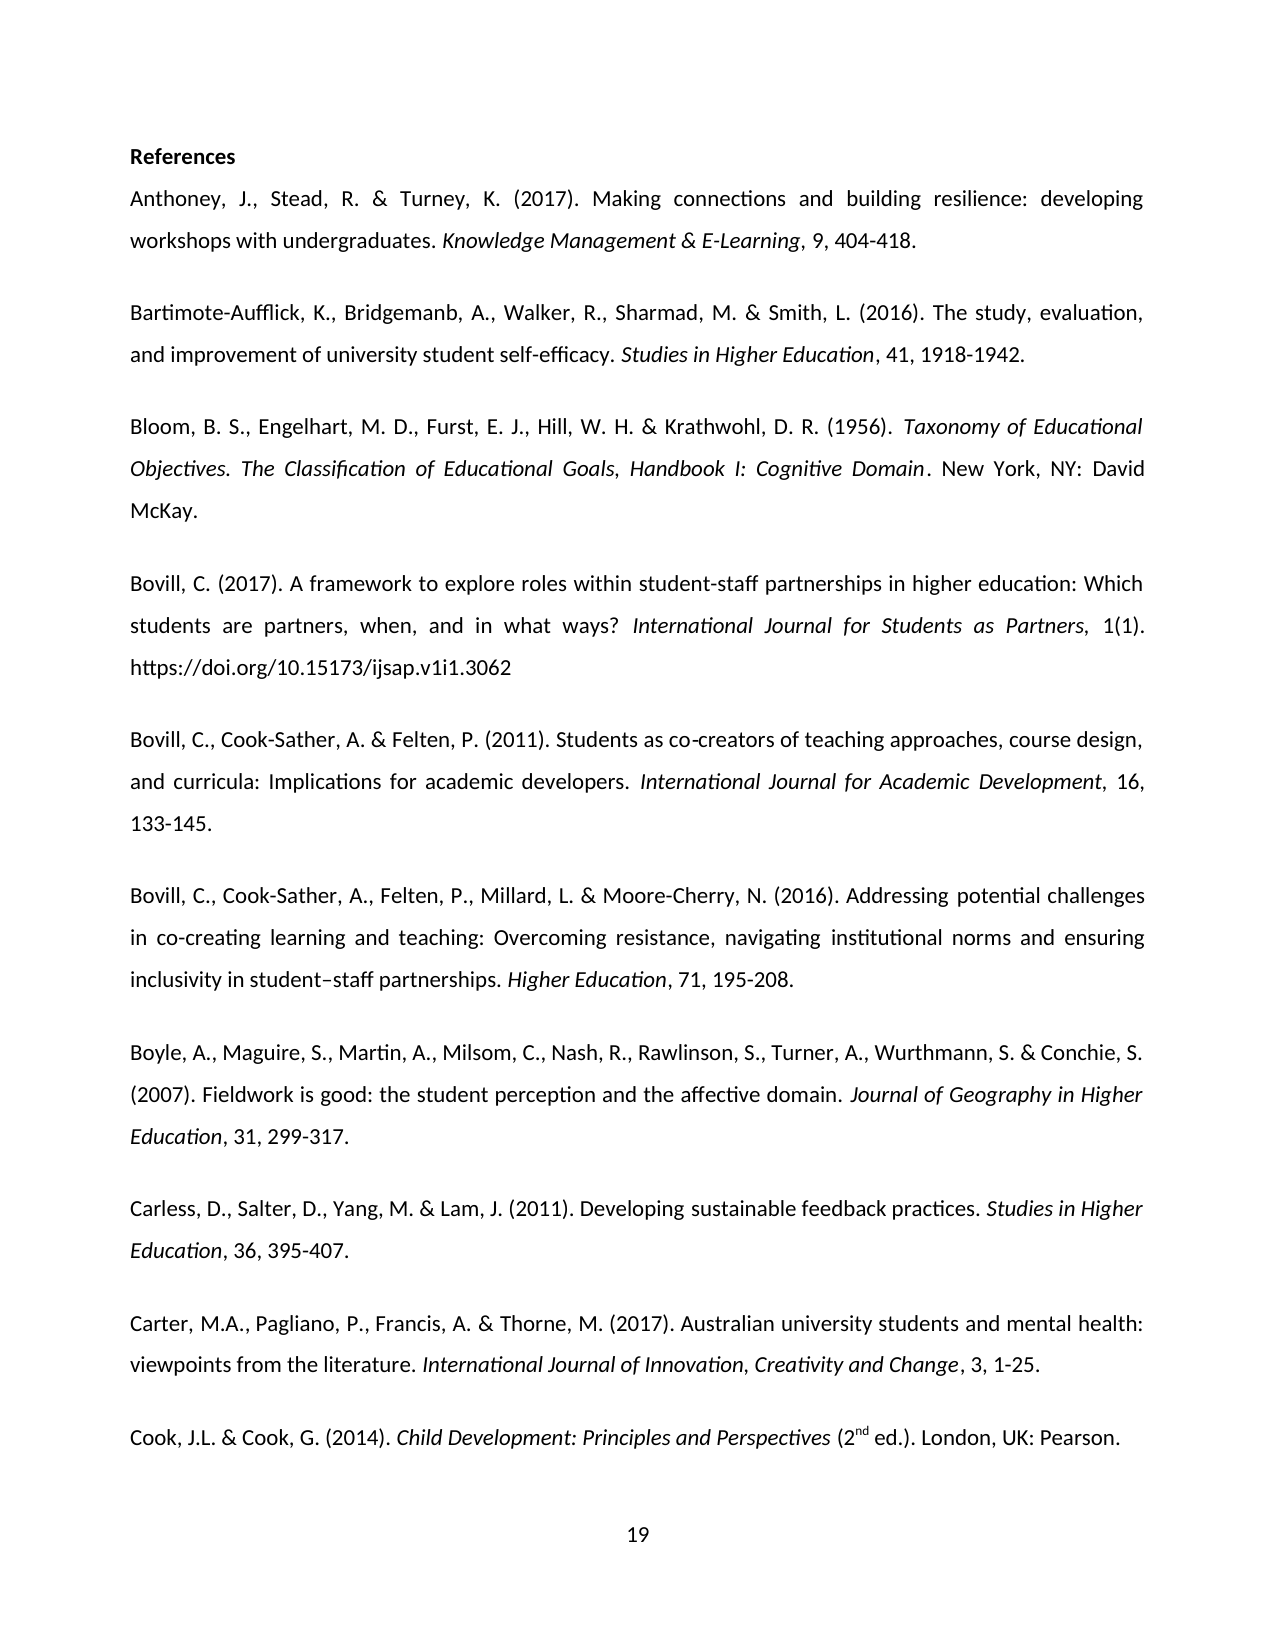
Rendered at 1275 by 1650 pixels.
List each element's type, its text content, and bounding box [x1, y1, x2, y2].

text Bloom, B. S., Engelhart, M. D., Furst, E. J., Hill, W. H. & Krathwohl, D. R. (1956). Taxonomy of Educational Objectives. The Classification of Educational Goals, Handbook I: Cognitive Domain. New York, NY: David McKay. [130, 412, 1145, 524]
text Bovill, C. (2017). A framework to explore roles within student-staff partnerships in higher education: Which students are partners, when, and in what ways? International Journal for Students as Partners, 1(1). https://doi.org/10.15173/ijsap.v1i1.3062 [130, 569, 1145, 681]
text References [130, 142, 1145, 170]
text Boyle, A., Maguire, S., Martin, A., Milsom, C., Nash, R., Rawlinson, S., Turner, A., Wurthmann, S. & Conchie, S. (2007). Fieldwork is good: the student perception and the affective domain. Journal of Geography in Higher Education, 31, 299-317. [130, 1038, 1145, 1150]
text Bovill, C., Cook-Sather, A. & Felten, P. (2011). Students as co‐creators of teaching approaches, course design, and curricula: Implications for academic developers. International Journal for Academic Development, 16, 133-145. [130, 725, 1145, 837]
text Bartimote-Aufflick, K., Bridgemanb, A., Walker, R., Sharmad, M. & Smith, L. (2016). The study, evaluation, and improvement of university student self-efficacy. Studies in Higher Education, 41, 1918-1942. [130, 298, 1145, 368]
text Anthoney, J., Stead, R. & Turney, K. (2017). Making connections and building resilience: developing workshops with undergraduates. Knowledge Management & E-Learning, 9, 404-418. [130, 184, 1145, 254]
text Bovill, C., Cook-Sather, A., Felten, P., Millard, L. & Moore-Cherry, N. (2016). Addressing potential challenges in co-creating learning and teaching: Overcoming resistance, navigating institutional norms and ensuring inclusivity in student–staff partnerships. Higher Education, 71, 195-208. [130, 882, 1145, 993]
text Carless, D., Salter, D., Yang, M. & Lam, J. (2011). Developing sustainable feedback practices. Studies in Higher Education, 36, 395-407. [130, 1194, 1145, 1264]
text Carter, M.A., Pagliano, P., Francis, A. & Thorne, M. (2017). Australian university students and mental health: viewpoints from the literature. International Journal of Innovation, Creativity and Change, 3, 1-25. [130, 1309, 1145, 1379]
text Cook, J.L. & Cook, G. (2014). Child Development: Principles and Perspectives (2nd ed.). London, UK: Pearson. [130, 1423, 1145, 1451]
